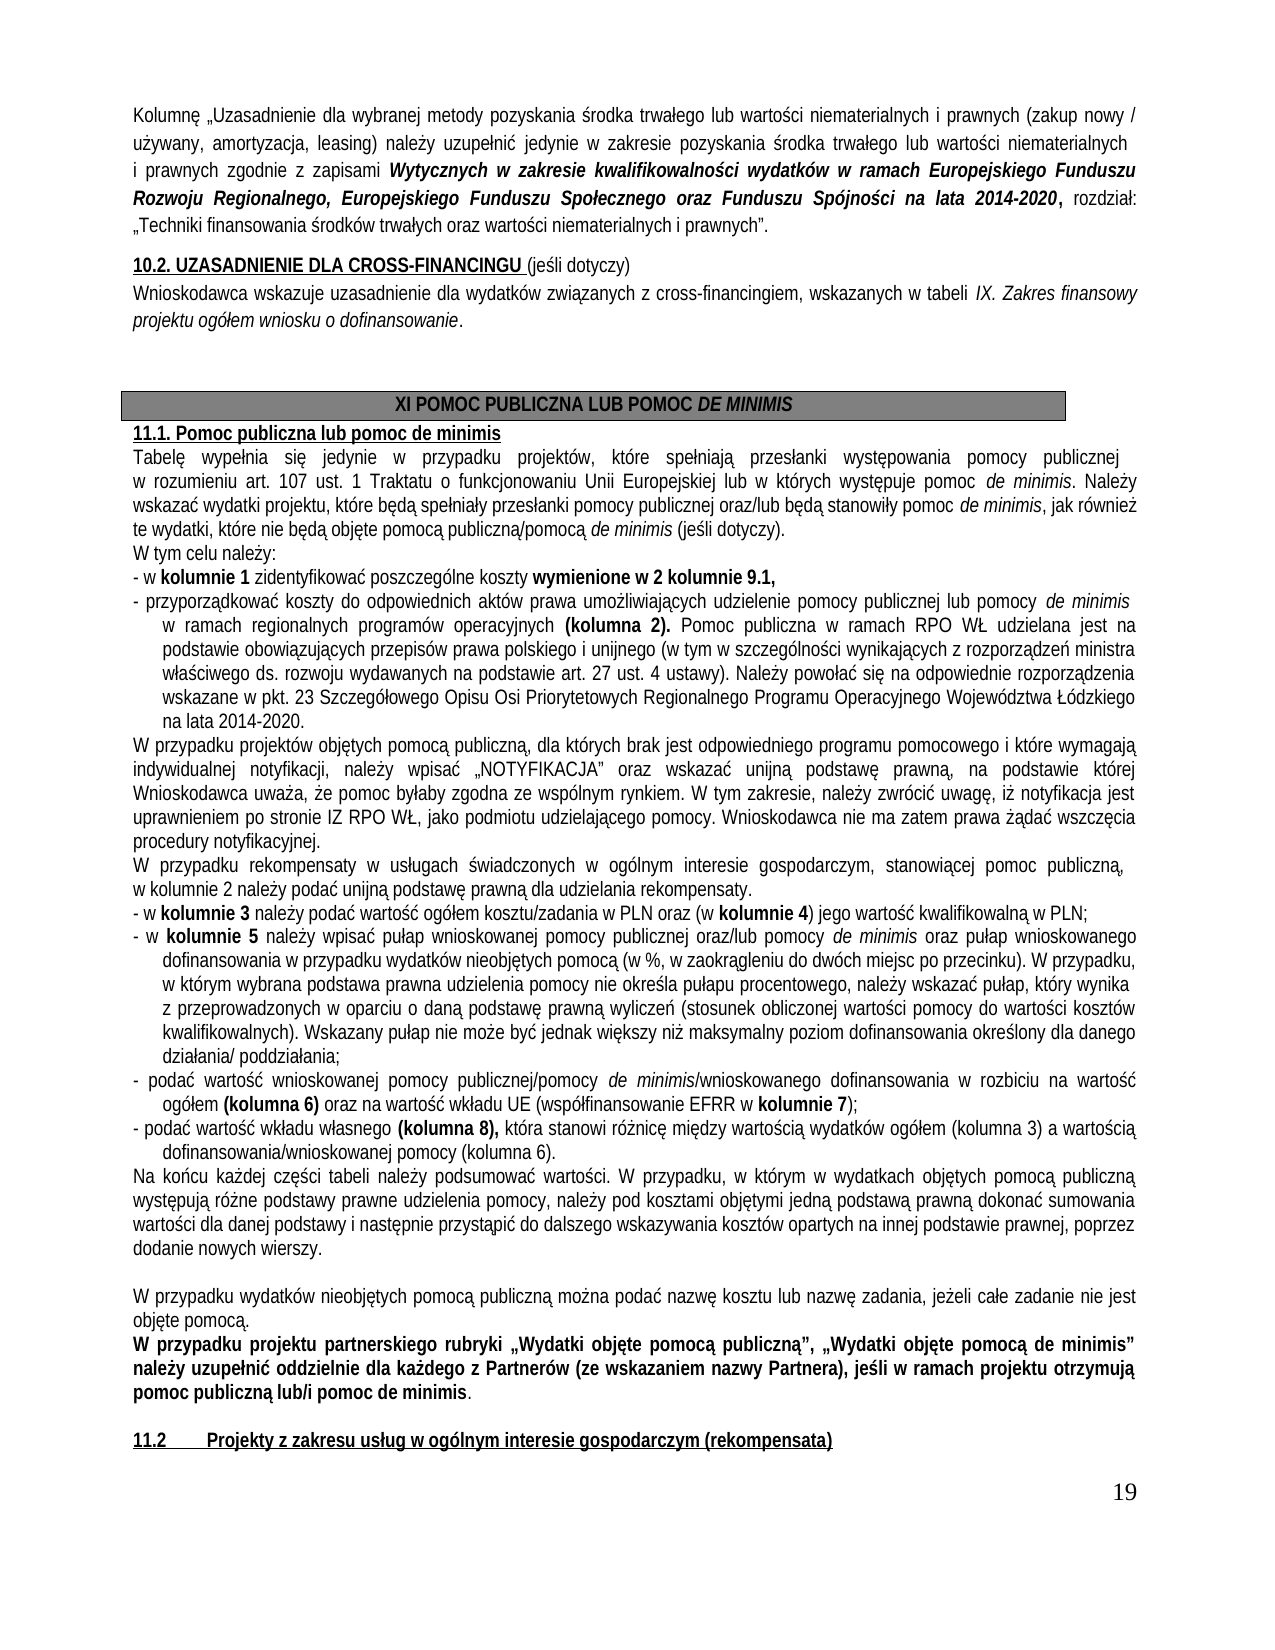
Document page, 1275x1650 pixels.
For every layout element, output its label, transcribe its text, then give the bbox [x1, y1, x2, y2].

text - w kolumnie 5 należy wpisać pułap wnioskowanej pomocy publicznej oraz/lub pomocy de minimis oraz pułap wnioskowanego dofinansowania w przypadku wydatków nieobjętych pomocą (w %, w zaokrągleniu do dwóch miejsc po przecinku). W przypadku, w którym wybrana podstawa prawna udzielenia pomocy nie określa pułapu procentowego, należy wskazać pułap, który wynika z przeprowadzonych w oparciu o daną podstawę prawną wyliczeń (stosunek obliczonej wartości pomocy do wartości kosztów kwalifikowalnych). Wskazany pułap nie może być jednak większy niż maksymalny poziom dofinansowania określony dla danego działania/ poddziałania; [133, 924, 1137, 1068]
text Kolumnę „Uzasadnienie dla wybranej metody pozyskania środka trwałego lub wartości niematerialnych i prawnych (zakup nowy / używany, amortyzacja, leasing) należy uzupełnić jedynie w zakresie pozyskania środka trwałego lub wartości niematerialnych i prawnych zgodnie z zapisami Wytycznych w zakresie kwalifikowalności wydatków w ramach Europejskiego Funduszu Rozwoju Regionalnego, Europejskiego Funduszu Społecznego oraz Funduszu Spójności na lata 2014-2020, rozdział: „Techniki finansowania środków trwałych oraz wartości niematerialnych i prawnych”. [133, 103, 1137, 237]
text W przypadku projektów objętych pomocą publiczną, dla których brak jest odpowiedniego programu pomocowego i które wymagają indywidualnej notyfikacji, należy wpisać „NOTYFIKACJA” oraz wskazać unijną podstawę prawną, na podstawie której Wnioskodawca uważa, że pomoc byłaby zgodna ze wspólnym rynkiem. W tym zakresie, należy zwrócić uwagę, iż notyfikacja jest uprawnieniem po stronie IZ RPO WŁ, jako podmiotu udzielającego pomocy. Wnioskodawca nie ma zatem prawa żądać wszczęcia procedury notyfikacyjnej. [133, 733, 1137, 852]
text - przyporządkować koszty do odpowiednich aktów prawa umożliwiających udzielenie pomocy publicznej lub pomocy de minimis w ramach regionalnych programów operacyjnych (kolumna 2). Pomoc publiczna w ramach RPO WŁ udzielana jest na podstawie obowiązujących przepisów prawa polskiego i unijnego (w tym w szczególności wynikających z rozporządzeń ministra właściwego ds. rozwoju wydawanych na podstawie art. 27 ust. 4 ustawy). Należy powołać się na odpowiednie rozporządzenia wskazane w pkt. 23 Szczegółowego Opisu Osi Priorytetowych Regionalnego Programu Operacyjnego Województwa Łódzkiego na lata 2014-2020. [133, 589, 1137, 733]
text Wnioskodawca wskazuje uzasadnienie dla wydatków związanych z cross-financingiem, wskazanych w tabeli IX. Zakres finansowy projektu ogółem wniosku o dofinansowanie. [133, 281, 1137, 332]
table_header XI POMOC PUBLICZNA LUB POMOC DE MINIMIS [122, 392, 1065, 420]
text - podać wartość wnioskowanej pomocy publicznej/pomocy de minimis/wnioskowanego dofinansowania w rozbiciu na wartość ogółem (kolumna 6) oraz na wartość wkładu UE (współfinansowanie EFRR w kolumnie 7); [133, 1068, 1137, 1116]
text W przypadku wydatków nieobjętych pomocą publiczną można podać nazwę kosztu lub nazwę zadania, jeżeli całe zadanie nie jest objęte pomocą. [133, 1284, 1137, 1332]
text 11.2 Projekty z zakresu usług w ogólnym interesie gospodarczym (rekompensata) [133, 1427, 1137, 1451]
text 10.2. UZASADNIENIE DLA CROSS-FINANCINGU (jeśli dotyczy) [133, 253, 1137, 277]
text - podać wartość wkładu własnego (kolumna 8), która stanowi różnicę między wartością wydatków ogółem (kolumna 3) a wartością dofinansowania/wnioskowanej pomocy (kolumna 6). [133, 1116, 1137, 1164]
text 11.1. Pomoc publiczna lub pomoc de minimis [133, 421, 1137, 445]
text - w kolumnie 3 należy podać wartość ogółem kosztu/zadania w PLN oraz (w kolumnie 4) jego wartość kwalifikowalną w PLN; [133, 900, 1137, 924]
text W przypadku rekompensaty w usługach świadczonych w ogólnym interesie gospodarczym, stanowiącej pomoc publiczną, w kolumnie 2 należy podać unijną podstawę prawną dla udzielania rekompensaty. [133, 852, 1137, 900]
text - w kolumnie 1 zidentyfikować poszczególne koszty wymienione w 2 kolumnie 9.1, [133, 565, 1137, 589]
text W przypadku projektu partnerskiego rubryki „Wydatki objęte pomocą publiczną”, „Wydatki objęte pomocą de minimis” należy uzupełnić oddzielnie dla każdego z Partnerów (ze wskazaniem nazwy Partnera), jeśli w ramach projektu otrzymują pomoc publiczną lub/i pomoc de minimis. [133, 1332, 1137, 1403]
text W tym celu należy: [133, 541, 1137, 565]
text Tabelę wypełnia się jedynie w przypadku projektów, które spełniają przesłanki występowania pomocy publicznej w rozumieniu art. 107 ust. 1 Traktatu o funkcjonowaniu Unii Europejskiej lub w których występuje pomoc de minimis. Należy wskazać wydatki projektu, które będą spełniały przesłanki pomocy publicznej oraz/lub będą stanowiły pomoc de minimis, jak również te wydatki, które nie będą objęte pomocą publiczną/pomocą de minimis (jeśli dotyczy). [133, 445, 1137, 541]
text Na końcu każdej części tabeli należy podsumować wartości. W przypadku, w którym w wydatkach objętych pomocą publiczną występują różne podstawy prawne udzielenia pomocy, należy pod kosztami objętymi jedną podstawą prawną dokonać sumowania wartości dla danej podstawy i następnie przystąpić do dalszego wskazywania kosztów opartych na innej podstawie prawnej, poprzez dodanie nowych wierszy. [133, 1164, 1137, 1260]
